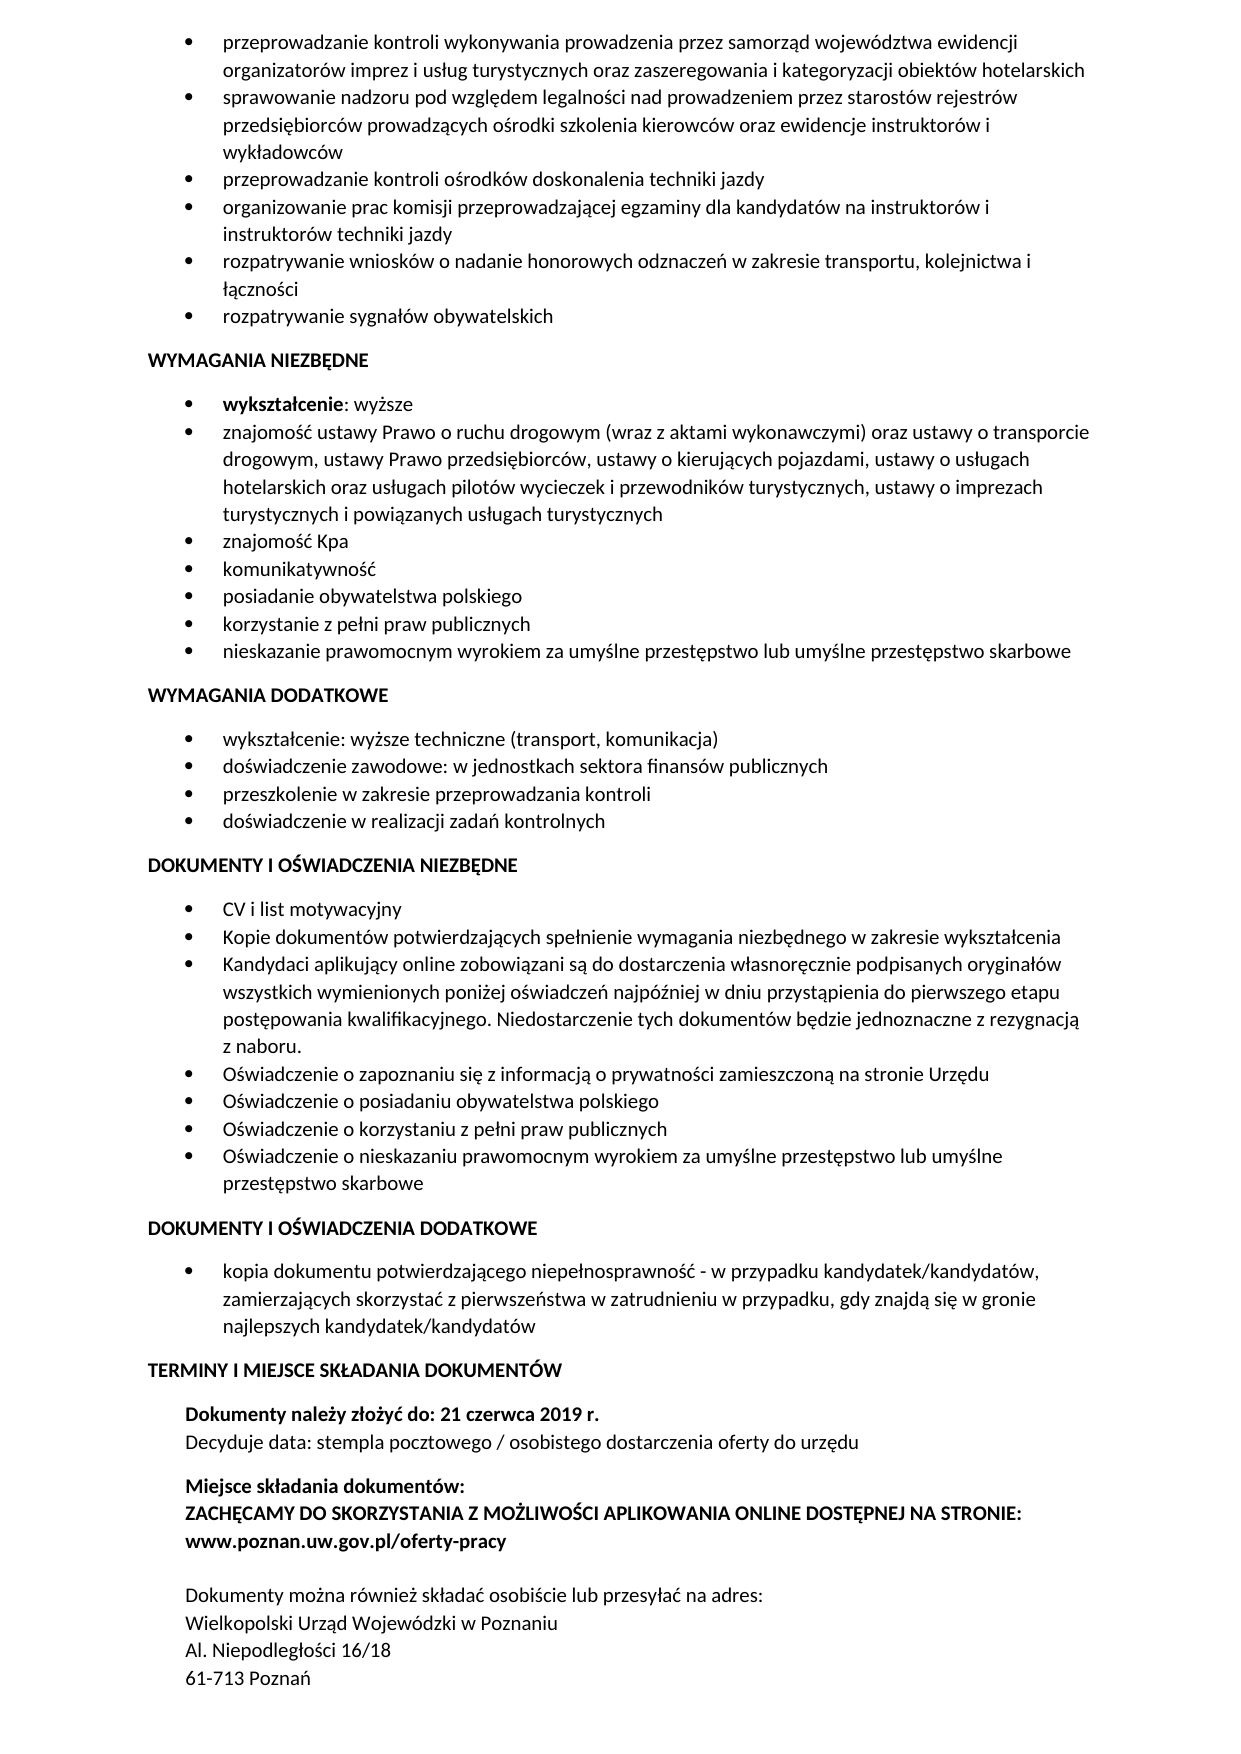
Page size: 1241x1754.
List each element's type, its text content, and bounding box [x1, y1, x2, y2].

list rozpatrywanie sygnałów obywatelskich [185, 303, 1093, 329]
list przeszkolenie w zakresie przeprowadzania kontroli [185, 781, 1093, 807]
list doświadczenie w realizacji zadań kontrolnych [185, 808, 1093, 834]
list doświadczenie zawodowe: w jednostkach sektora finansów publicznych [185, 754, 1093, 779]
list kopia dokumentu potwierdzającego niepełnosprawność - w przypadku kandydatek/kandydatów, zamierzających skorzystać z pierwszeństwa w zatrudnieniu w przypadku, gdy znajdą się w gronie najlepszych kandydatek/kandydatów [185, 1259, 1093, 1339]
text DOKUMENTY I OŚWIADCZENIA DODATKOWE [148, 1215, 1093, 1240]
list przeprowadzanie kontroli ośrodków doskonalenia techniki jazdy [185, 167, 1093, 192]
list sprawowanie nadzoru pod względem legalności nad prowadzeniem przez starostów rejestrów przedsiębiorców prowadzących ośrodki szkolenia kierowców oraz ewidencje instruktorów i wykładowców [185, 84, 1093, 164]
list Oświadczenie o zapoznaniu się z informacją o prywatności zamieszczoną na stronie Urzędu [185, 1061, 1093, 1086]
text WYMAGANIA NIEZBĘDNE [148, 348, 1093, 373]
list korzystanie z pełni praw publicznych [185, 611, 1093, 636]
list Oświadczenie o posiadaniu obywatelstwa polskiego [185, 1088, 1093, 1114]
list znajomość Kpa [185, 529, 1093, 554]
list posiadanie obywatelstwa polskiego [185, 583, 1093, 609]
list wykształcenie: wyższe [185, 392, 1093, 417]
list wykształcenie: wyższe techniczne (transport, komunikacja) [185, 726, 1093, 752]
text WYMAGANIA DODATKOWE [148, 682, 1093, 708]
list rozpatrywanie wniosków o nadanie honorowych odznaczeń w zakresie transportu, kolejnictwa i łączności [185, 249, 1093, 302]
list znajomość ustawy Prawo o ruchu drogowym (wraz z aktami wykonawczymi) oraz ustawy o transporcie drogowym, ustawy Prawo przedsiębiorców, ustawy o kierujących pojazdami, ustawy o usługach hotelarskich oraz usługach pilotów wycieczek i przewodników turystycznych, ustawy o imprezach turystycznych i powiązanych usługach turystycznych [185, 419, 1093, 527]
list Oświadczenie o nieskazaniu prawomocnym wyrokiem za umyślne przestępstwo lub umyślne przestępstwo skarbowe [185, 1143, 1093, 1196]
text DOKUMENTY I OŚWIADCZENIA NIEZBĘDNE [148, 853, 1093, 878]
text Decyduje data: stempla pocztowego / osobistego dostarczenia oferty do urzędu [185, 1429, 1093, 1454]
list przeprowadzanie kontroli wykonywania prowadzenia przez samorząd województwa ewidencji organizatorów imprez i usług turystycznych oraz zaszeregowania i kategoryzacji obiektów hotelarskich [185, 29, 1093, 82]
list organizowanie prac komisji przeprowadzającej egzaminy dla kandydatów na instruktorów i instruktorów techniki jazdy [185, 194, 1093, 247]
list Kandydaci aplikujący online zobowiązani są do dostarczenia własnoręcznie podpisanych oryginałów wszystkich wymienionych poniżej oświadczeń najpóźniej w dniu przystąpienia do pierwszego etapu postępowania kwalifikacyjnego. Niedostarczenie tych dokumentów będzie jednoznaczne z rezygnacją z naboru. [185, 951, 1093, 1059]
list Oświadczenie o korzystaniu z pełni praw publicznych [185, 1116, 1093, 1141]
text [185, 1473, 1093, 1690]
list Kopie dokumentów potwierdzających spełnienie wymagania niezbędnego w zakresie wykształcenia [185, 924, 1093, 949]
text Dokumenty należy złożyć do: 21 czerwca 2019 r. [185, 1402, 1093, 1427]
list CV i list motywacyjny [185, 897, 1093, 922]
list nieskazanie prawomocnym wyrokiem za umyślne przestępstwo lub umyślne przestępstwo skarbowe [185, 638, 1093, 664]
text TERMINY I MIEJSCE SKŁADANIA DOKUMENTÓW [148, 1358, 1093, 1383]
list komunikatywność [185, 556, 1093, 581]
